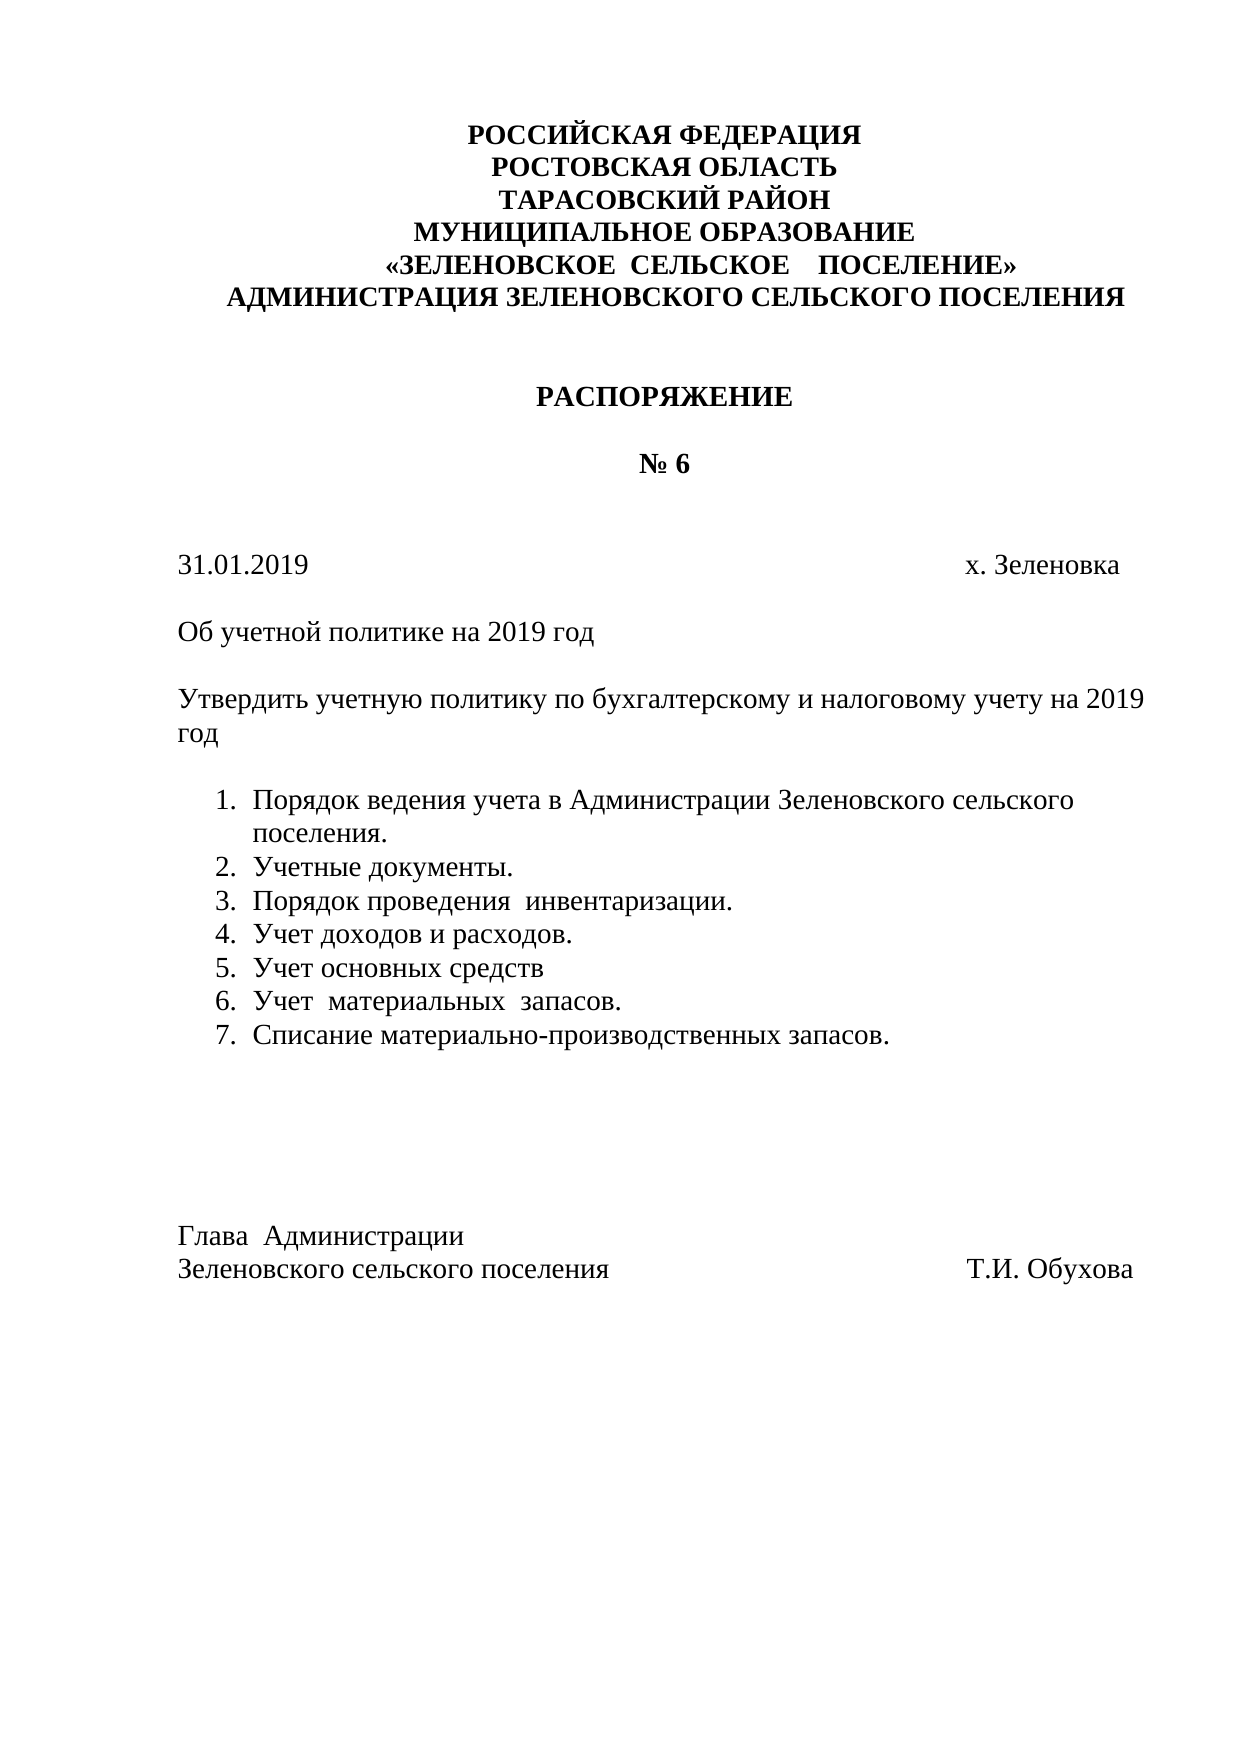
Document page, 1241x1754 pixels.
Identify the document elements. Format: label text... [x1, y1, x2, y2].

text Об учетной политике на 2019 год [177, 614, 1152, 648]
text МУНИЦИПАЛЬНОЕ ОБРАЗОВАНИЕ [177, 215, 1152, 248]
text ТАРАСОВСКИЙ РАЙОН [177, 183, 1152, 215]
text АДМИНИСТРАЦИЯ ЗЕЛЕНОВСКОГО СЕЛЬСКОГО ПОСЕЛЕНИЯ [177, 280, 1152, 312]
list Порядок проведения инвентаризации. [215, 883, 1152, 916]
text РОССИЙСКАЯ ФЕДЕРАЦИЯ [177, 118, 1152, 151]
text Утвердить учетную политику по бухгалтерскому и налоговому учету на 2019 год [177, 681, 1152, 748]
text Зеленовского сельского поселения Т.И. Обухова [177, 1252, 1152, 1285]
list Учет основных средств [215, 950, 1152, 983]
text «ЗЕЛЕНОВСКОЕ СЕЛЬСКОЕ ПОСЕЛЕНИЕ» [177, 248, 1152, 280]
list Порядок ведения учета в Администрации Зеленовского сельского поселения. [215, 782, 1152, 849]
list Учетные документы. [215, 849, 1152, 883]
text 31.01.2019 х. Зеленовка [177, 547, 1152, 581]
text Глава Администрации [177, 1218, 1152, 1252]
list Учет материальных запасов. [215, 983, 1152, 1017]
subtitle РАСПОРЯЖЕНИЕ [177, 379, 1152, 413]
text РОСТОВСКАЯ ОБЛАСТЬ [177, 151, 1152, 183]
list Учет доходов и расходов. [215, 916, 1152, 950]
list Списание материально-производственных запасов. [215, 1017, 1152, 1050]
text № 6 [177, 447, 1152, 480]
